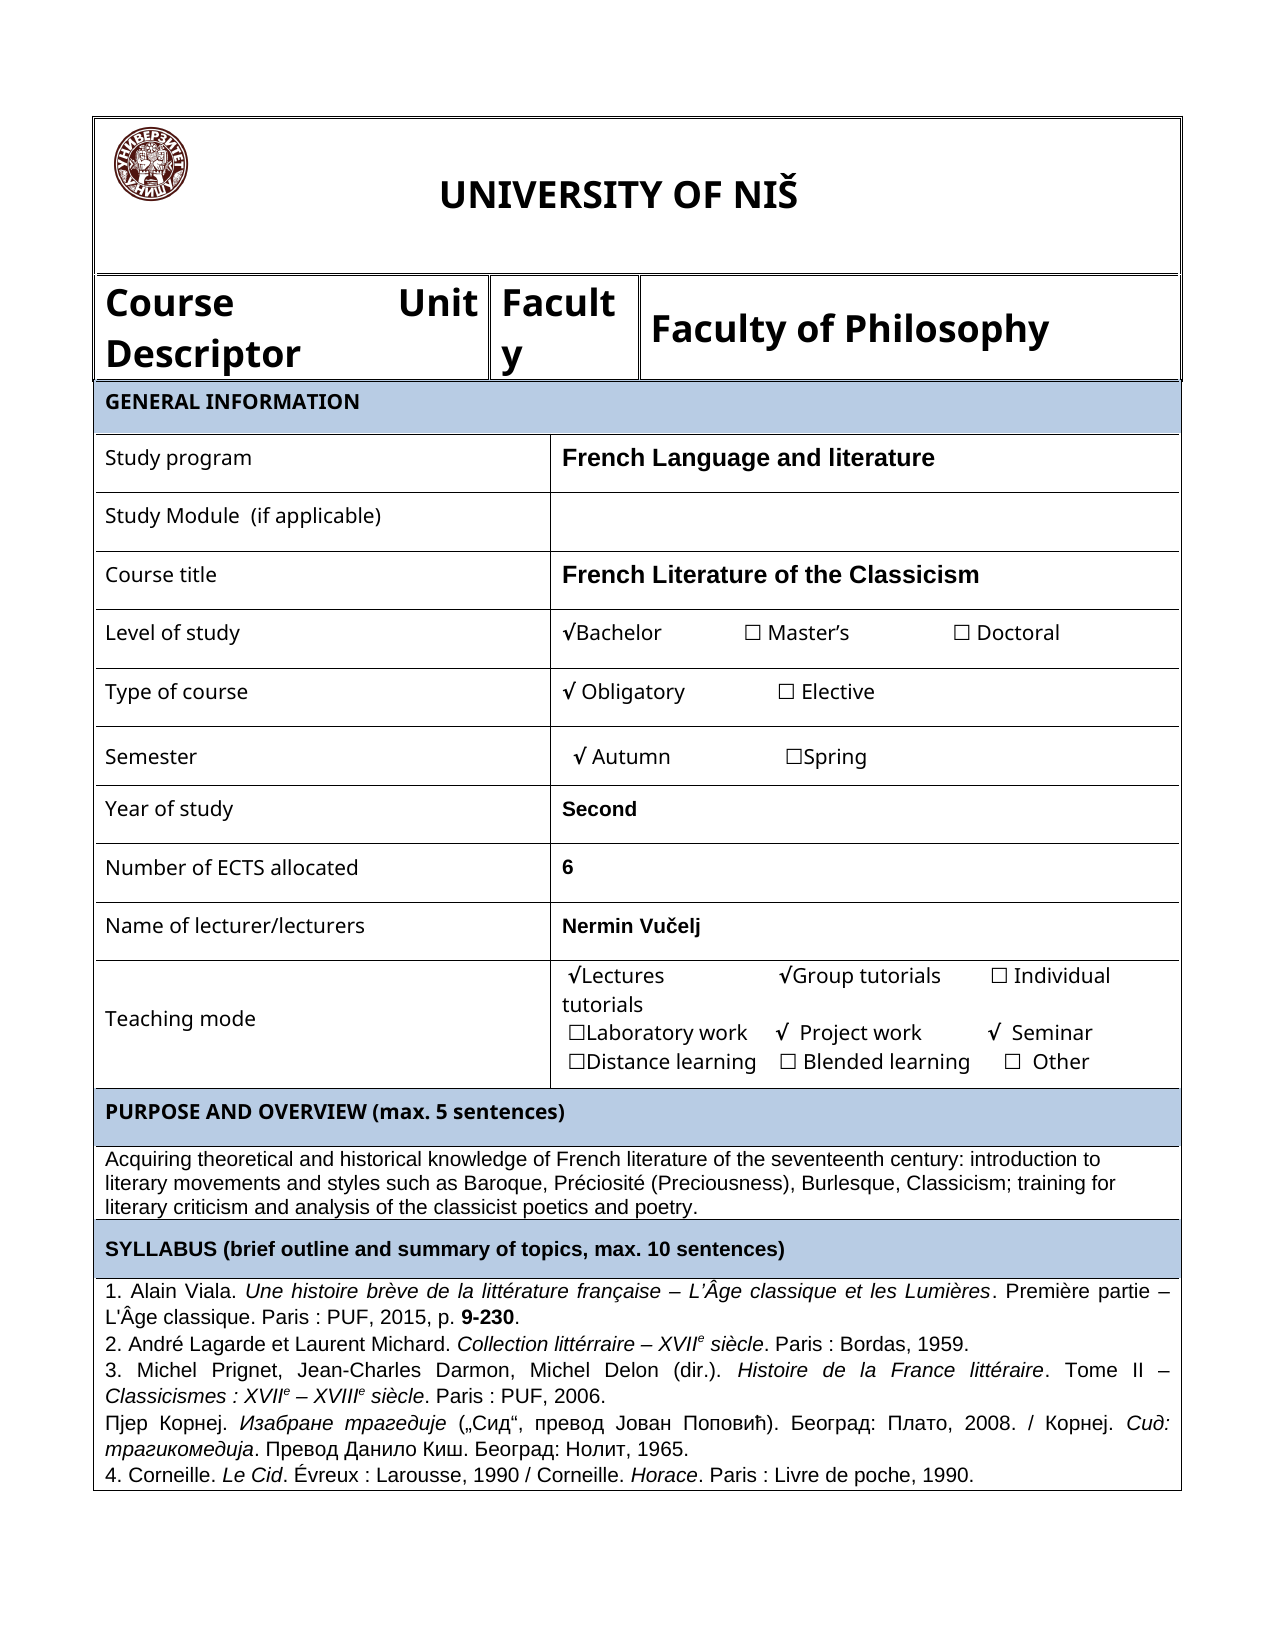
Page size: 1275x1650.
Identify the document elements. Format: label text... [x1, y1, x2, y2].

table_cell Course Unit Descriptor [94, 273, 490, 378]
table_cell Number of ECTS allocated [94, 843, 550, 902]
table_cell SYLLABUS (brief outline and summary of topics, max. 10 sentences) [94, 1219, 1181, 1278]
table_cell Faculty of Philosophy [639, 273, 1181, 378]
table_cell Bachelor Master’s Doctoral [551, 609, 1181, 668]
table_cell Semester [94, 726, 550, 785]
table_cell Acquiring theoretical and historical knowledge of French literature of the seventeenth century: introduction to literary movements and styles such as Baroque, Préciosité (Preciousness), Burlesque, Classicism; training for literary criticism and analysis of the classicist poetics and poetry. [94, 1146, 1181, 1219]
table_cell [551, 492, 1181, 551]
table_cell French Language and literature [551, 434, 1181, 492]
table_cell Year of study [94, 785, 550, 843]
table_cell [94, 1278, 1181, 1489]
table_cell Obligatory Elective [551, 668, 1181, 726]
table_cell Faculty [491, 276, 638, 378]
table_cell GENERAL INFORMATION [94, 379, 1181, 433]
table_cell Autumn Spring [551, 726, 1181, 785]
table_cell PURPOSE AND OVERVIEW (max. 5 sentences) [94, 1088, 1181, 1146]
table_cell 6 [551, 843, 1181, 902]
table_cell Study Module (if applicable) [94, 492, 550, 551]
table_header UNIVERSITY OF NIŠ [95, 119, 1180, 273]
table_cell Study program [94, 434, 550, 492]
table_cell French Literature of the Classicism [551, 551, 1181, 609]
table_cell Second [551, 785, 1181, 843]
table_cell Level of study [94, 609, 550, 668]
table_cell Lectures Group tutorials Individual tutorials Laboratory work Project work Seminar Distance learning Blended learning Other [551, 960, 1181, 1088]
table_cell Type of course [94, 668, 550, 726]
table_cell Name of lecturer/lecturers [94, 902, 550, 960]
table_cell Nermin Vučelj [551, 902, 1181, 960]
table_cell Course title [94, 551, 550, 609]
table_cell Teaching mode [94, 960, 550, 1088]
